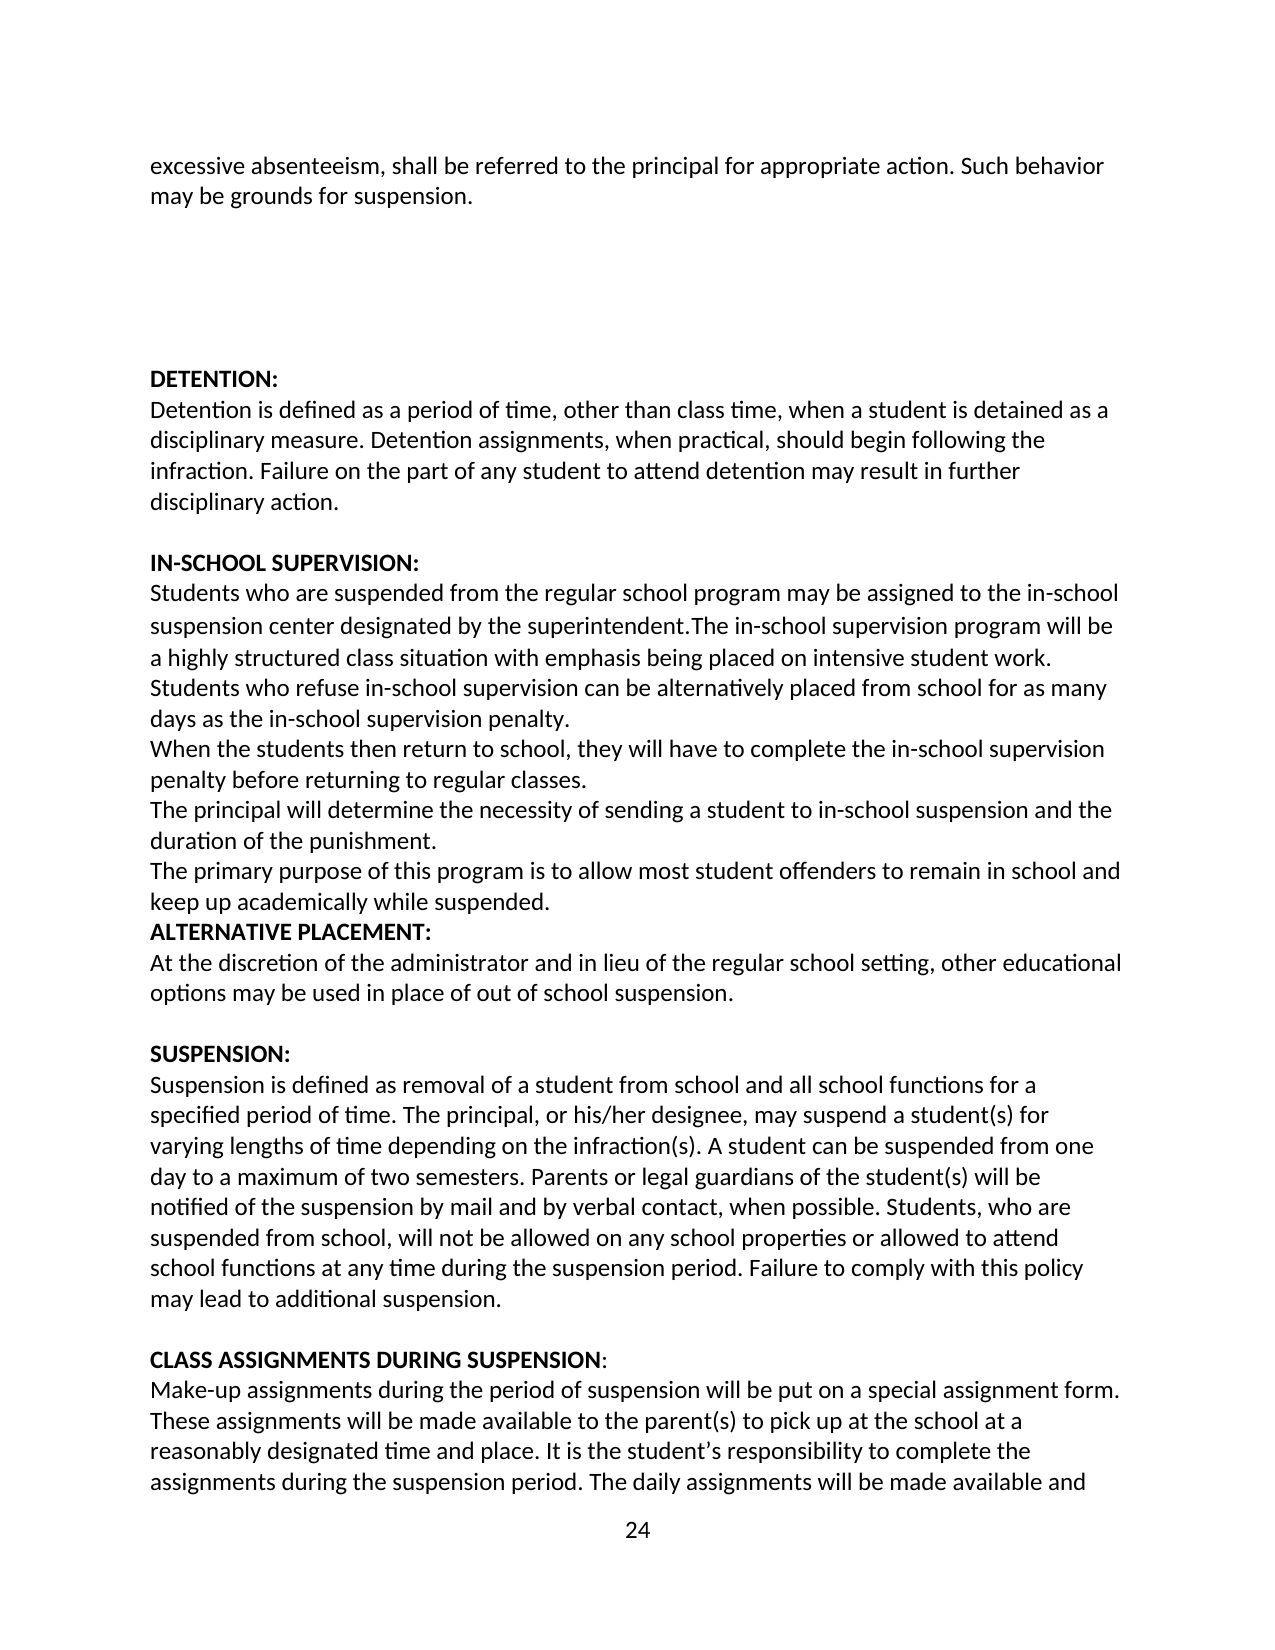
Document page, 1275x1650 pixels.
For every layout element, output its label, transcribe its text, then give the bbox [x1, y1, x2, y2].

text Detention is defined as a period of time, other than class time, when a student is detained as a disciplinary measure. Detention assignments, when practical, should begin following the infraction. Failure on the part of any student to attend detention may result in further disciplinary action. [150, 394, 1125, 516]
text Students who are suspended from the regular school program may be assigned to the in-school suspension center designated by the superintendent. The in-school supervision program will be a highly structured class situation with emphasis being placed on intensive student work. Students who refuse in-school supervision can be alternatively placed from school for as many days as the in-school supervision penalty. [150, 577, 1125, 733]
text SUSPENSION: [150, 1039, 1125, 1069]
text When the students then return to school, they will have to complete the in-school supervision penalty before returning to regular classes. [150, 733, 1125, 794]
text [150, 1374, 1125, 1496]
text DETENTION: [150, 364, 1125, 394]
text ALTERNATIVE PLACEMENT: [150, 917, 1125, 947]
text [150, 150, 1125, 211]
text At the discretion of the administrator and in lieu of the regular school setting, other educational options may be used in place of out of school suspension. [150, 947, 1125, 1008]
text CLASS ASSIGNMENTS DURING SUSPENSION: [150, 1344, 1125, 1374]
text The primary purpose of this program is to allow most student offenders to remain in school and keep up academically while suspended. [150, 856, 1125, 917]
text Suspension is defined as removal of a student from school and all school functions for a specified period of time. The principal, or his/her designee, may suspend a student(s) for varying lengths of time depending on the infraction(s). A student can be suspended from one day to a maximum of two semesters. Parents or legal guardians of the student(s) will be notified of the suspension by mail and by verbal contact, when possible. Students, who are suspended from school, will not be allowed on any school properties or allowed to attend school functions at any time during the suspension period. Failure to comply with this policy may lead to additional suspension. [150, 1069, 1125, 1313]
text The principal will determine the necessity of sending a student to in-school suspension and the duration of the punishment. [150, 794, 1125, 856]
text IN-SCHOOL SUPERVISION: [150, 547, 1125, 577]
